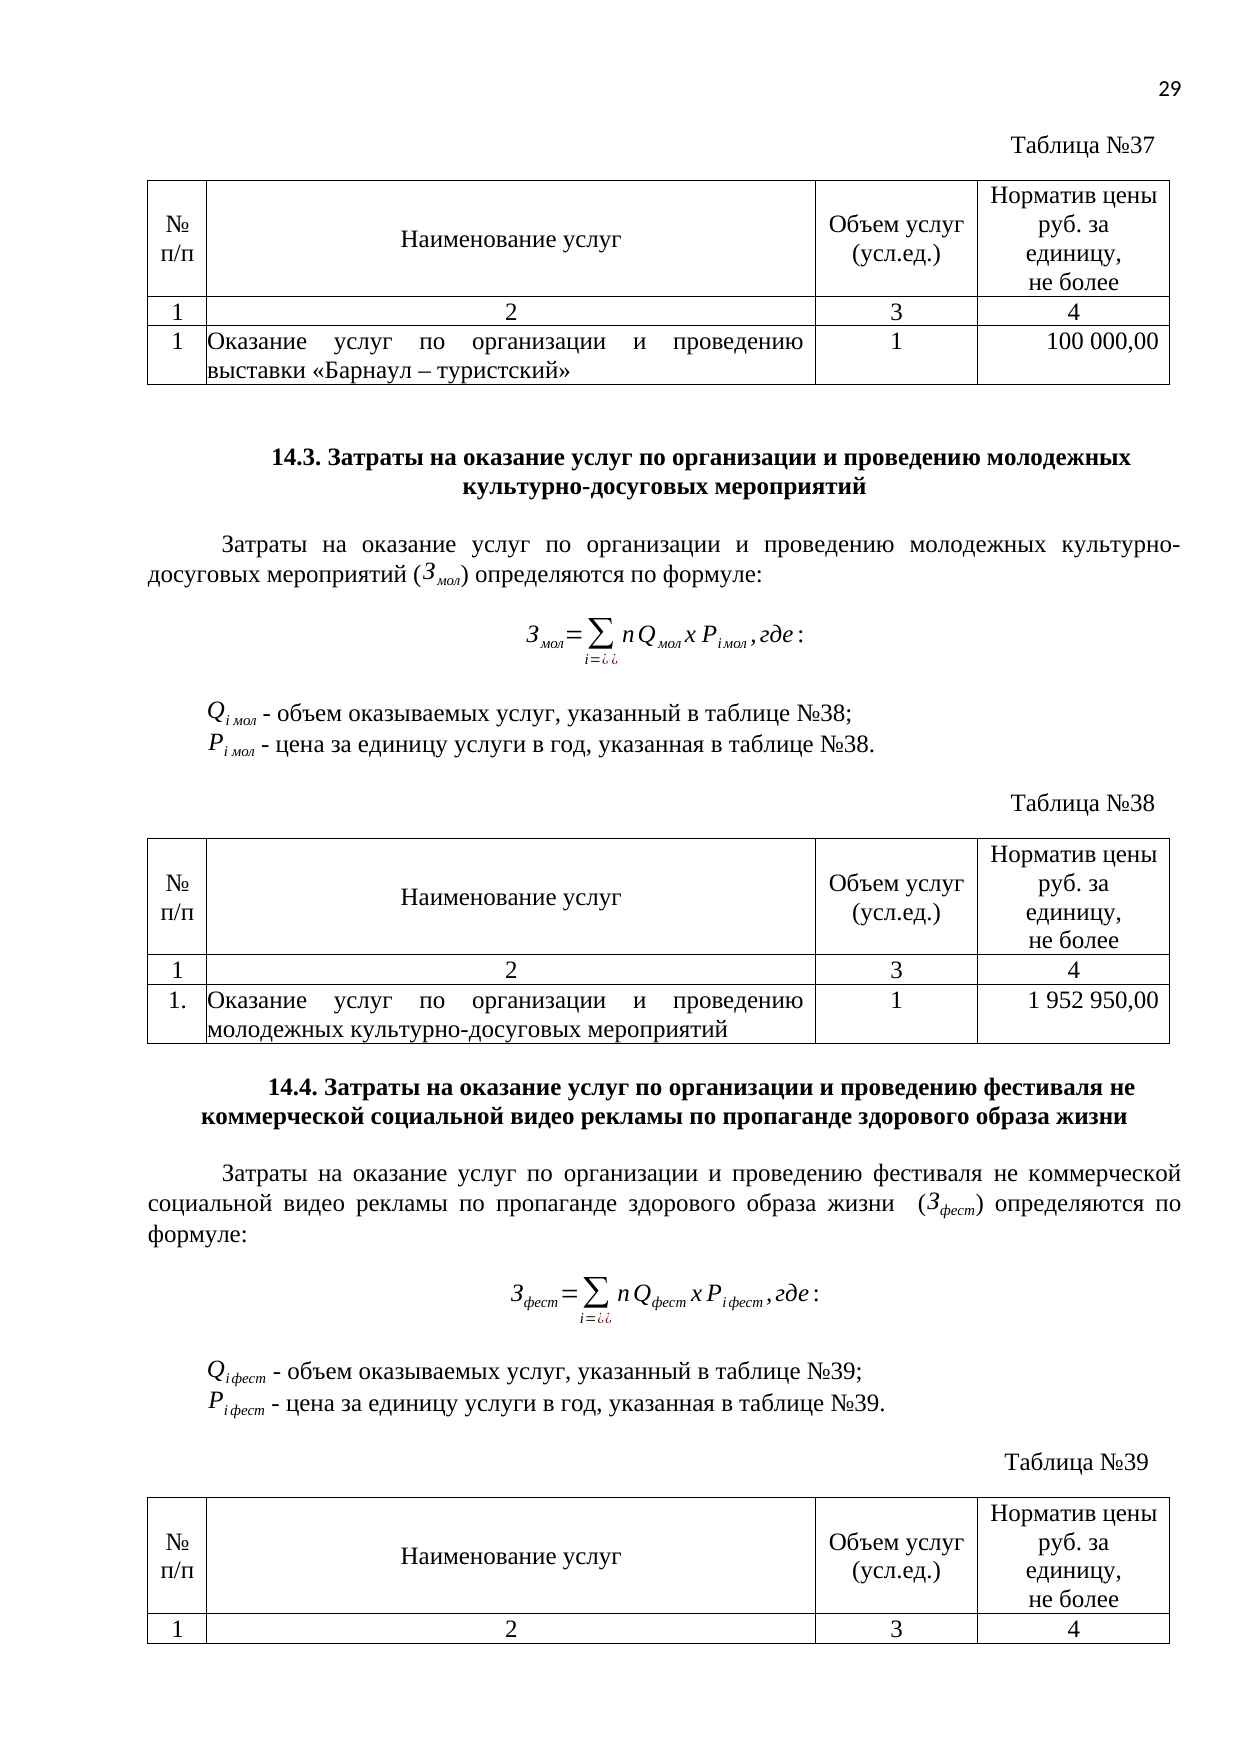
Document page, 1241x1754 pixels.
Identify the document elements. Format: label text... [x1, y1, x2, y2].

table_cell 100 000,00 [978, 326, 1169, 384]
text Таблица №39 [148, 1447, 1181, 1476]
table_header Наименование услуг [207, 1498, 815, 1613]
text Таблица №37 [148, 130, 1181, 159]
text Таблица №38 [148, 788, 1181, 817]
table_header Норматив цены руб. за единицу, не более [978, 1498, 1169, 1613]
text Затраты на оказание услуг по организации и проведению фестиваля не коммерческой социальной видео рекламы по пропаганде здорового образа жизни () определяются по формуле: [148, 1158, 1181, 1247]
table_cell 3 [816, 297, 977, 325]
table_cell 3 [816, 955, 977, 984]
text Затраты на оказание услуг по организации и проведению молодежных культурно-досуговых мероприятий () определяются по формуле: [148, 529, 1181, 589]
table_header Норматив цены руб. за единицу, не более [978, 181, 1169, 296]
table_cell 1 [816, 985, 977, 1042]
table_cell 1 [148, 297, 206, 325]
table_cell 3 [816, 1614, 977, 1643]
table_cell 1 [148, 326, 206, 384]
table_cell 2 [207, 1614, 815, 1643]
table_cell Оказание услуг по организации и проведению выставки «Барнаул – туристский» [207, 326, 815, 384]
table_cell 1 952 950,00 [978, 985, 1169, 1042]
table_header № п/п [148, 839, 206, 954]
table_header Норматив цены руб. за единицу, не более [978, 839, 1169, 954]
table_cell 4 [978, 1614, 1169, 1643]
table_header Объем услуг (усл.ед.) [816, 1498, 977, 1613]
text - объем оказываемых услуг, указанный в таблице №39; [148, 1356, 1181, 1387]
text 14.4. Затраты на оказание услуг по организации и проведению фестиваля не коммерческой социальной видео рекламы по пропаганде здорового образа жизни [148, 1072, 1181, 1130]
table_cell 1 [148, 955, 206, 984]
table_header Наименование услуг [207, 181, 815, 296]
table_cell 4 [978, 955, 1169, 984]
text - объем оказываемых услуг, указанный в таблице №38; [148, 697, 1181, 728]
table_cell 1. [148, 985, 206, 1042]
table_header Наименование услуг [207, 839, 815, 954]
text - цена за единицу услуги в год, указанная в таблице №38. [148, 728, 1181, 760]
table_cell Оказание услуг по организации и проведению молодежных культурно-досуговых мероприятий [207, 985, 815, 1042]
table_header № п/п [148, 1498, 206, 1613]
text - цена за единицу услуги в год, указанная в таблице №39. [148, 1387, 1181, 1418]
table_header Объем услуг (усл.ед.) [816, 181, 977, 296]
table_cell 1 [816, 326, 977, 384]
table_cell 1 [148, 1614, 206, 1643]
table_cell 4 [978, 297, 1169, 325]
table_header Объем услуг (усл.ед.) [816, 839, 977, 954]
table_cell 2 [207, 955, 815, 984]
text 14.3. Затраты на оказание услуг по организации и проведению молодежных культурно-досуговых мероприятий [148, 442, 1181, 500]
table_cell 2 [207, 297, 815, 325]
table_header № п/п [148, 181, 206, 296]
